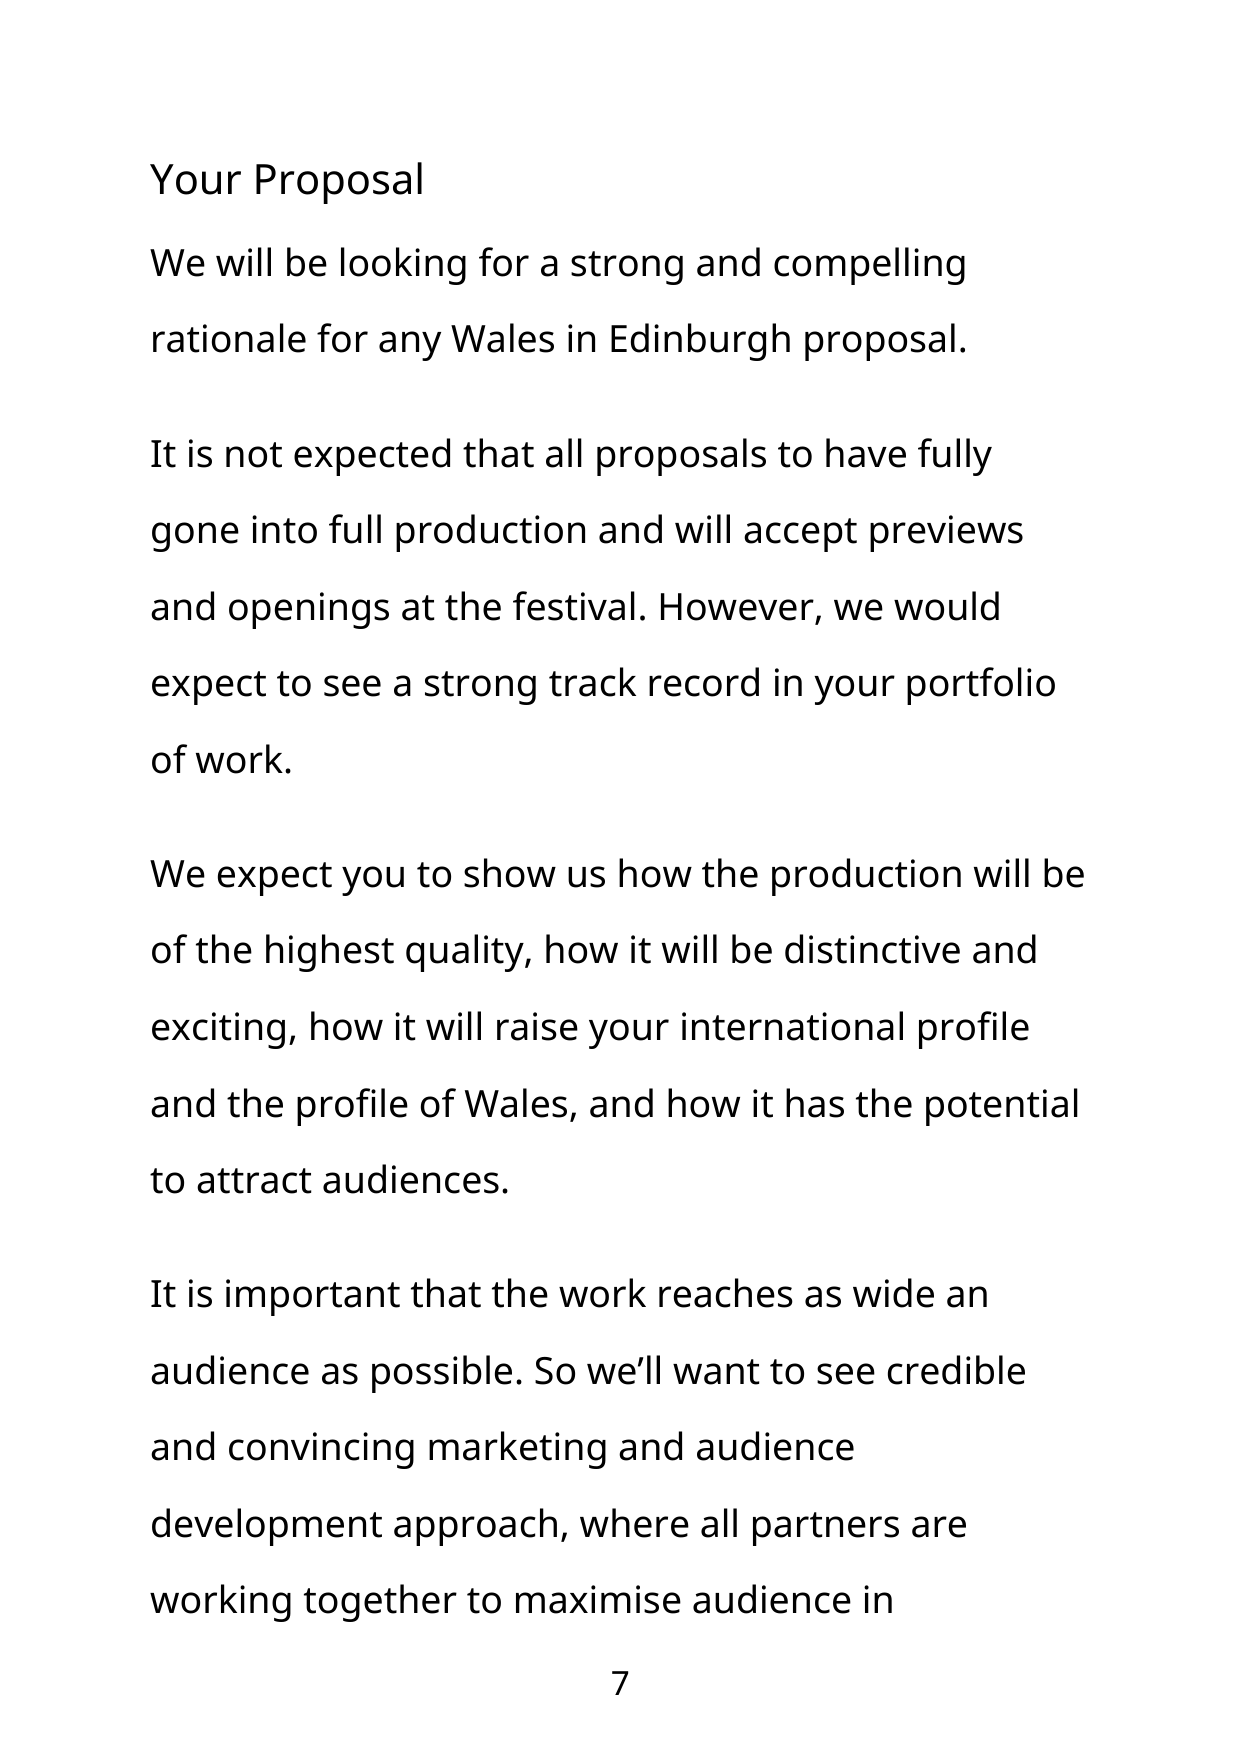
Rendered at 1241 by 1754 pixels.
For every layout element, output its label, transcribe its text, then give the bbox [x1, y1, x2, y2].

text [150, 1267, 1090, 1625]
text We expect you to show us how the production will be of the highest quality, how it will be distinctive and exciting, how it will raise your international profile and the profile of Wales, and how it has the potential to attract audiences. [150, 847, 1090, 1204]
text It is not expected that all proposals to have fully gone into full production and will accept previews and openings at the festival. However, we would expect to see a strong track record in your portfolio of work. [150, 427, 1090, 784]
subtitle Your Proposal [150, 150, 1090, 207]
text We will be looking for a strong and compelling rationale for any Wales in Edinburgh proposal. [150, 236, 1090, 364]
